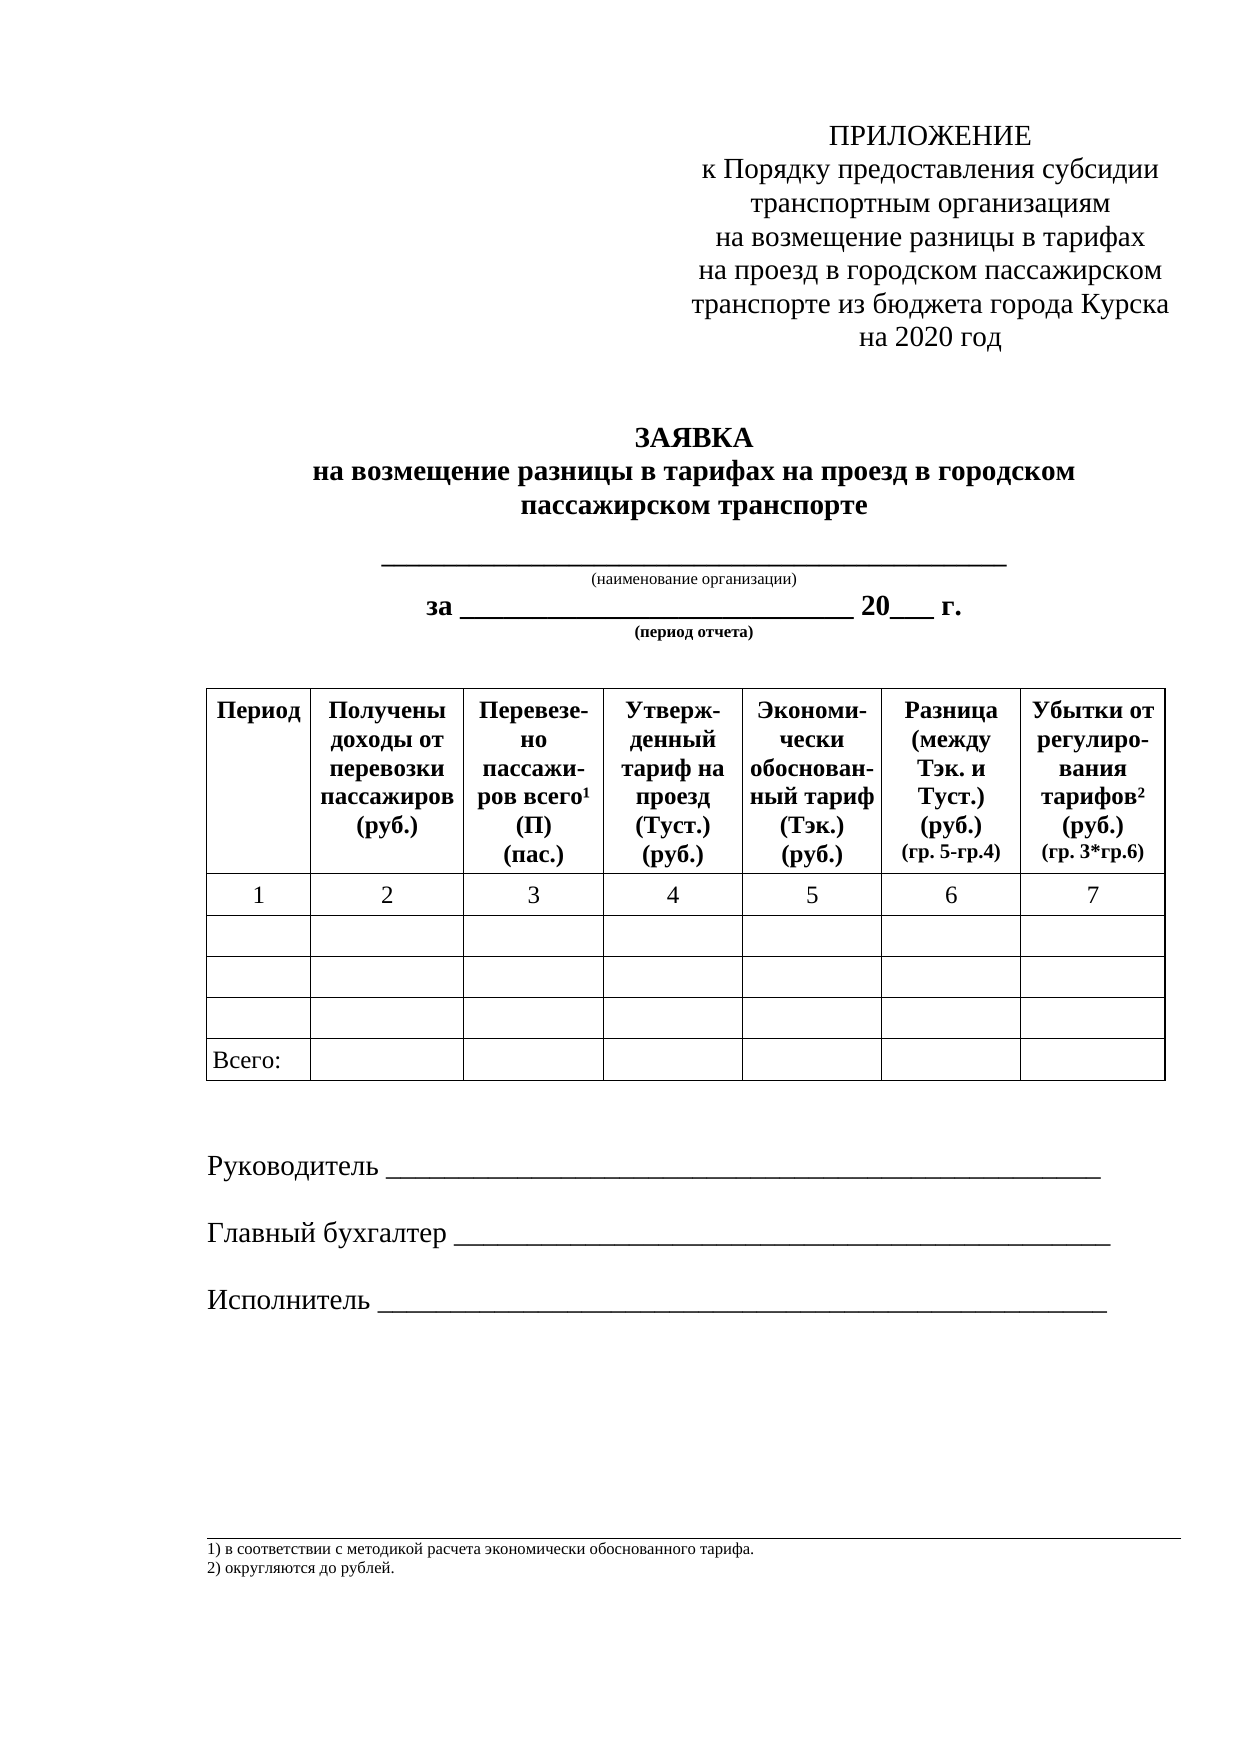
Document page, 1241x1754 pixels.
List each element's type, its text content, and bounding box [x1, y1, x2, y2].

text (наименование организации) [207, 568, 1181, 588]
table_cell [743, 916, 881, 956]
text на возмещение разницы в тарифах на проезд в городском [207, 453, 1181, 487]
table_cell [604, 957, 742, 997]
table_cell [604, 1039, 742, 1079]
text (период отчета) [207, 621, 1181, 655]
table_cell [207, 998, 310, 1038]
table_cell 5 [743, 874, 881, 914]
text ПРИЛОЖЕНИЕ [679, 118, 1181, 152]
table_cell [207, 916, 310, 956]
text Главный бухгалтер _____________________________________________ [207, 1215, 1181, 1248]
text Исполнитель __________________________________________________ [207, 1282, 1181, 1315]
table_cell [1021, 1039, 1164, 1079]
table_header Экономи-чески обоснован-ный тариф (Тэк.) (руб.) [743, 689, 881, 873]
text 1) в соответствии с методикой расчета экономически обоснованного тарифа. [207, 1539, 1181, 1558]
table_header Утверж-денный тариф на проезд (Туст.) (руб.) [604, 689, 742, 873]
table_cell [311, 957, 463, 997]
table_cell [882, 957, 1020, 997]
table_cell [743, 957, 881, 997]
table_header Перевезе-но пассажи-ров всего¹ (П) (пас.) [464, 689, 603, 873]
table_cell [743, 1039, 881, 1079]
table_cell [604, 916, 742, 956]
table_cell [882, 998, 1020, 1038]
table_cell 2 [311, 874, 463, 914]
table_cell [1021, 998, 1164, 1038]
text к Порядку предоставления субсидии транспортным организациям на возмещение разницы в тарифах на проезд в городском пассажирском транспорте из бюджета города Курска на 2020 год [679, 152, 1181, 353]
table_cell [464, 916, 603, 956]
table_header Убытки от регулиро-вания тарифов² (руб.) (гр. 3*гр.6) [1021, 689, 1164, 873]
table_cell [464, 998, 603, 1038]
text __________________________________________________ [207, 540, 1181, 568]
table_header Получены доходы от перевозки пассажиров (руб.) [311, 689, 463, 873]
table_cell 7 [1021, 874, 1164, 914]
text за ___________________________ 20___ г. [207, 588, 1181, 621]
table_cell [464, 1039, 603, 1079]
table_header Период [207, 689, 310, 873]
table_cell [311, 916, 463, 956]
table_header Разница (между Тэк. и Туст.) (руб.) (гр. 5-гр.4) [882, 689, 1020, 873]
table_cell [311, 998, 463, 1038]
table_cell 6 [882, 874, 1020, 914]
table_cell [311, 1039, 463, 1079]
text 2) округляются до рублей. [207, 1558, 1181, 1577]
table_cell Всего: [207, 1039, 310, 1079]
table_cell 3 [464, 874, 603, 914]
table_cell [207, 957, 310, 997]
text Руководитель _________________________________________________ [207, 1148, 1181, 1181]
text пассажирском транспорте [207, 487, 1181, 521]
text ЗАЯВКА [207, 420, 1181, 453]
table_cell [882, 916, 1020, 956]
table_cell [604, 998, 742, 1038]
table_cell [1021, 957, 1164, 997]
table_cell 4 [604, 874, 742, 914]
table_cell [882, 1039, 1020, 1079]
table_cell [743, 998, 881, 1038]
table_cell 1 [207, 874, 310, 914]
table_cell [464, 957, 603, 997]
table_cell [1021, 916, 1164, 956]
